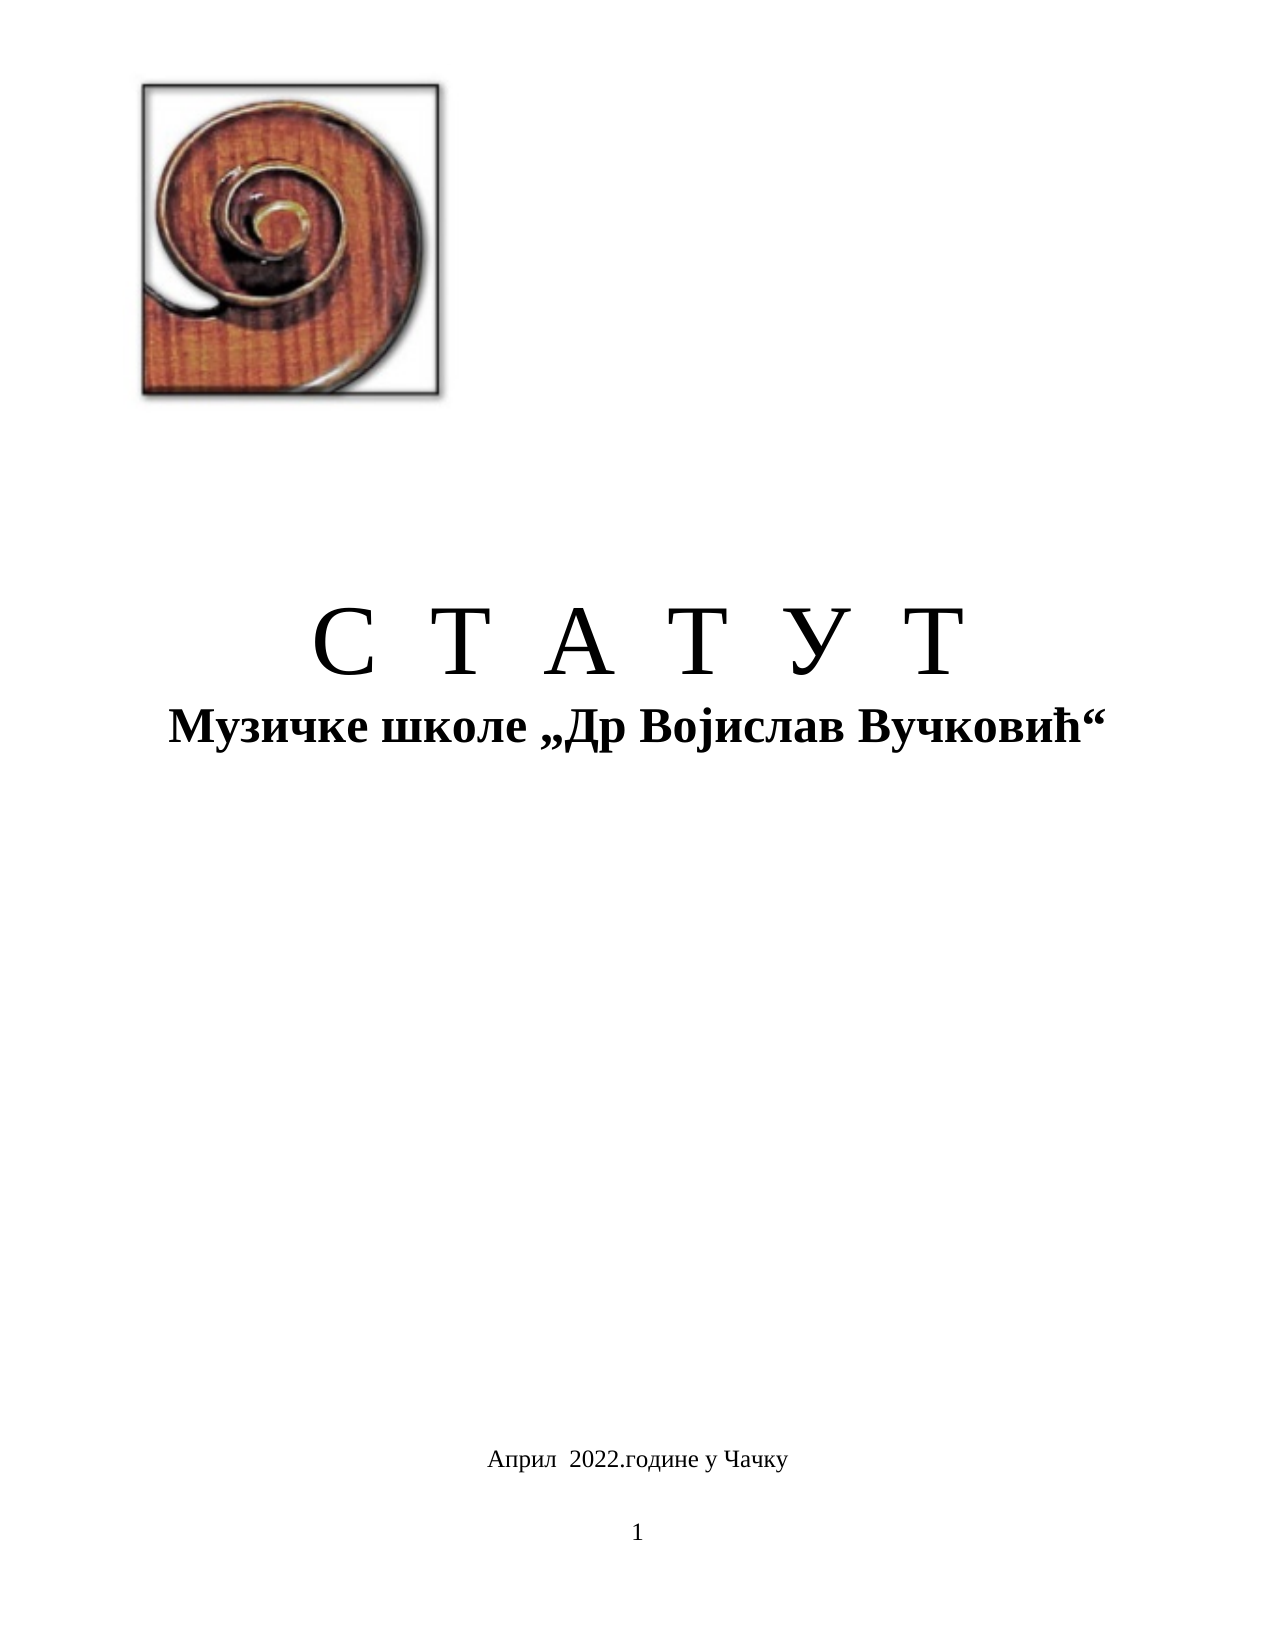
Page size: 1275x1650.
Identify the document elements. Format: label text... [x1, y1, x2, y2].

picture [121, 64, 460, 414]
text Април 2022.године у Чачку [150, 1444, 1125, 1472]
text Музичке школе „Др Војислав Вучковић“ [150, 696, 1125, 754]
text С Т А Т У Т [150, 581, 1125, 696]
